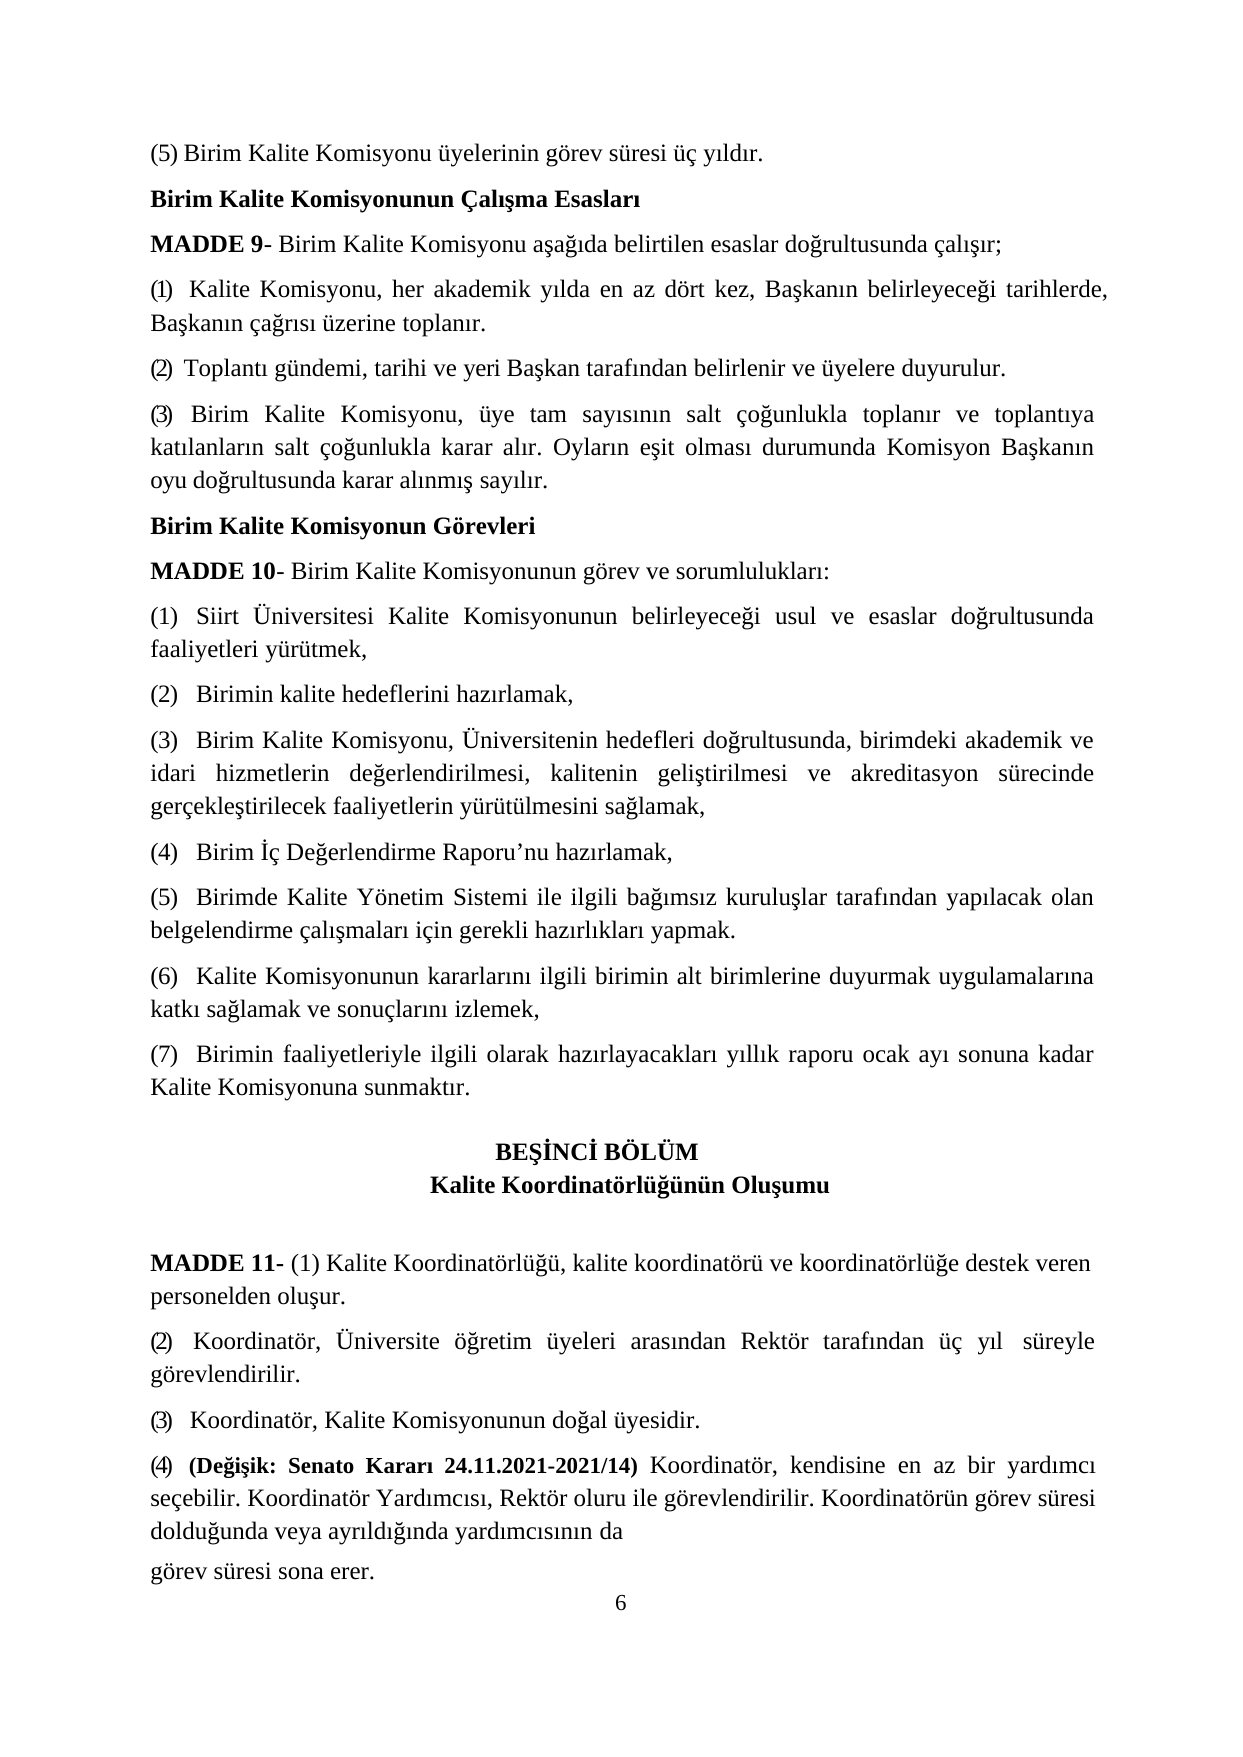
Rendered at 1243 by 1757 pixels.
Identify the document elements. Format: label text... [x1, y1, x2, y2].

text MADDE 11- (1) Kalite Koordinatörlüğü, kalite koordinatörü ve koordinatörlüğe destek veren personelden oluşur. [150, 1248, 1122, 1309]
subtitle Birim Kalite Komisyonunun Çalışma Esasları [150, 184, 1122, 213]
list Birim Kalite Komisyonu, Üniversitenin hedefleri doğrultusunda, birimdeki akademik ve idari hizmetlerin değerlendirilmesi, kalitenin geliştirilmesi ve akreditasyon sürecinde gerçekleştirilecek faaliyetlerin yürütülmesini sağlamak, [150, 725, 1095, 820]
text MADDE 9- Birim Kalite Komisyonu aşağıda belirtilen esaslar doğrultusunda çalışır; [150, 229, 1122, 258]
list Koordinatör, Üniversite öğretim üyeleri arasından Rektör tarafından üç yıl süreyle görevlendirilir. [150, 1326, 1095, 1388]
text Kalite Koordinatörlüğünün Oluşumu [176, 1170, 1084, 1199]
list (Değişik: Senato Kararı 24.11.2021-2021/14) Koordinatör, kendisine en az bir yardımcı seçebilir. Koordinatör Yardımcısı, Rektör oluru ile görevlendirilir. Koordinatörün görev süresi dolduğunda veya ayrıldığında yardımcısının da [150, 1450, 1096, 1545]
list Kalite Komisyonunun kararlarını ilgili birimin alt birimlerine duyurmak uygulamalarına katkı sağlamak ve sonuçlarını izlemek, [150, 961, 1095, 1023]
text görev süresi sona erer. [150, 1556, 1122, 1585]
list Birimde Kalite Yönetim Sistemi ile ilgili bağımsız kuruluşlar tarafından yapılacak olan belgelendirme çalışmaları için gerekli hazırlıkları yapmak. [150, 882, 1095, 944]
text MADDE 10- Birim Kalite Komisyonunun görev ve sorumlulukları: [150, 556, 1122, 585]
list Birimin kalite hedeflerini hazırlamak, [150, 679, 1122, 708]
subtitle Birim Kalite Komisyonun Görevleri [150, 511, 1122, 540]
subtitle BEŞİNCİ BÖLÜM [176, 1137, 1018, 1165]
list Birimin faaliyetleriyle ilgili olarak hazırlayacakları yıllık raporu ocak ayı sonuna kadar Kalite Komisyonuna sunmaktır. [150, 1039, 1095, 1101]
list Birim Kalite Komisyonu üyelerinin görev süresi üç yıldır. [150, 138, 1122, 167]
list Toplantı gündemi, tarihi ve yeri Başkan tarafından belirlenir ve üyelere duyurulur. [150, 353, 1122, 382]
list Birim Kalite Komisyonu, üye tam sayısının salt çoğunlukla toplanır ve toplantıya katılanların salt çoğunlukla karar alır. Oyların eşit olması durumunda Komisyon Başkanın oyu doğrultusunda karar alınmış sayılır. [150, 399, 1095, 493]
list Siirt Üniversitesi Kalite Komisyonunun belirleyeceği usul ve esaslar doğrultusunda faaliyetleri yürütmek, [150, 601, 1095, 663]
list Koordinatör, Kalite Komisyonunun doğal üyesidir. [150, 1405, 1122, 1433]
list Birim İç Değerlendirme Raporu’nu hazırlamak, [150, 837, 1122, 865]
list Kalite Komisyonu, her akademik yılda en az dört kez, Başkanın belirleyeceği tarihlerde, Başkanın çağrısı üzerine toplanır. [150, 274, 1109, 336]
